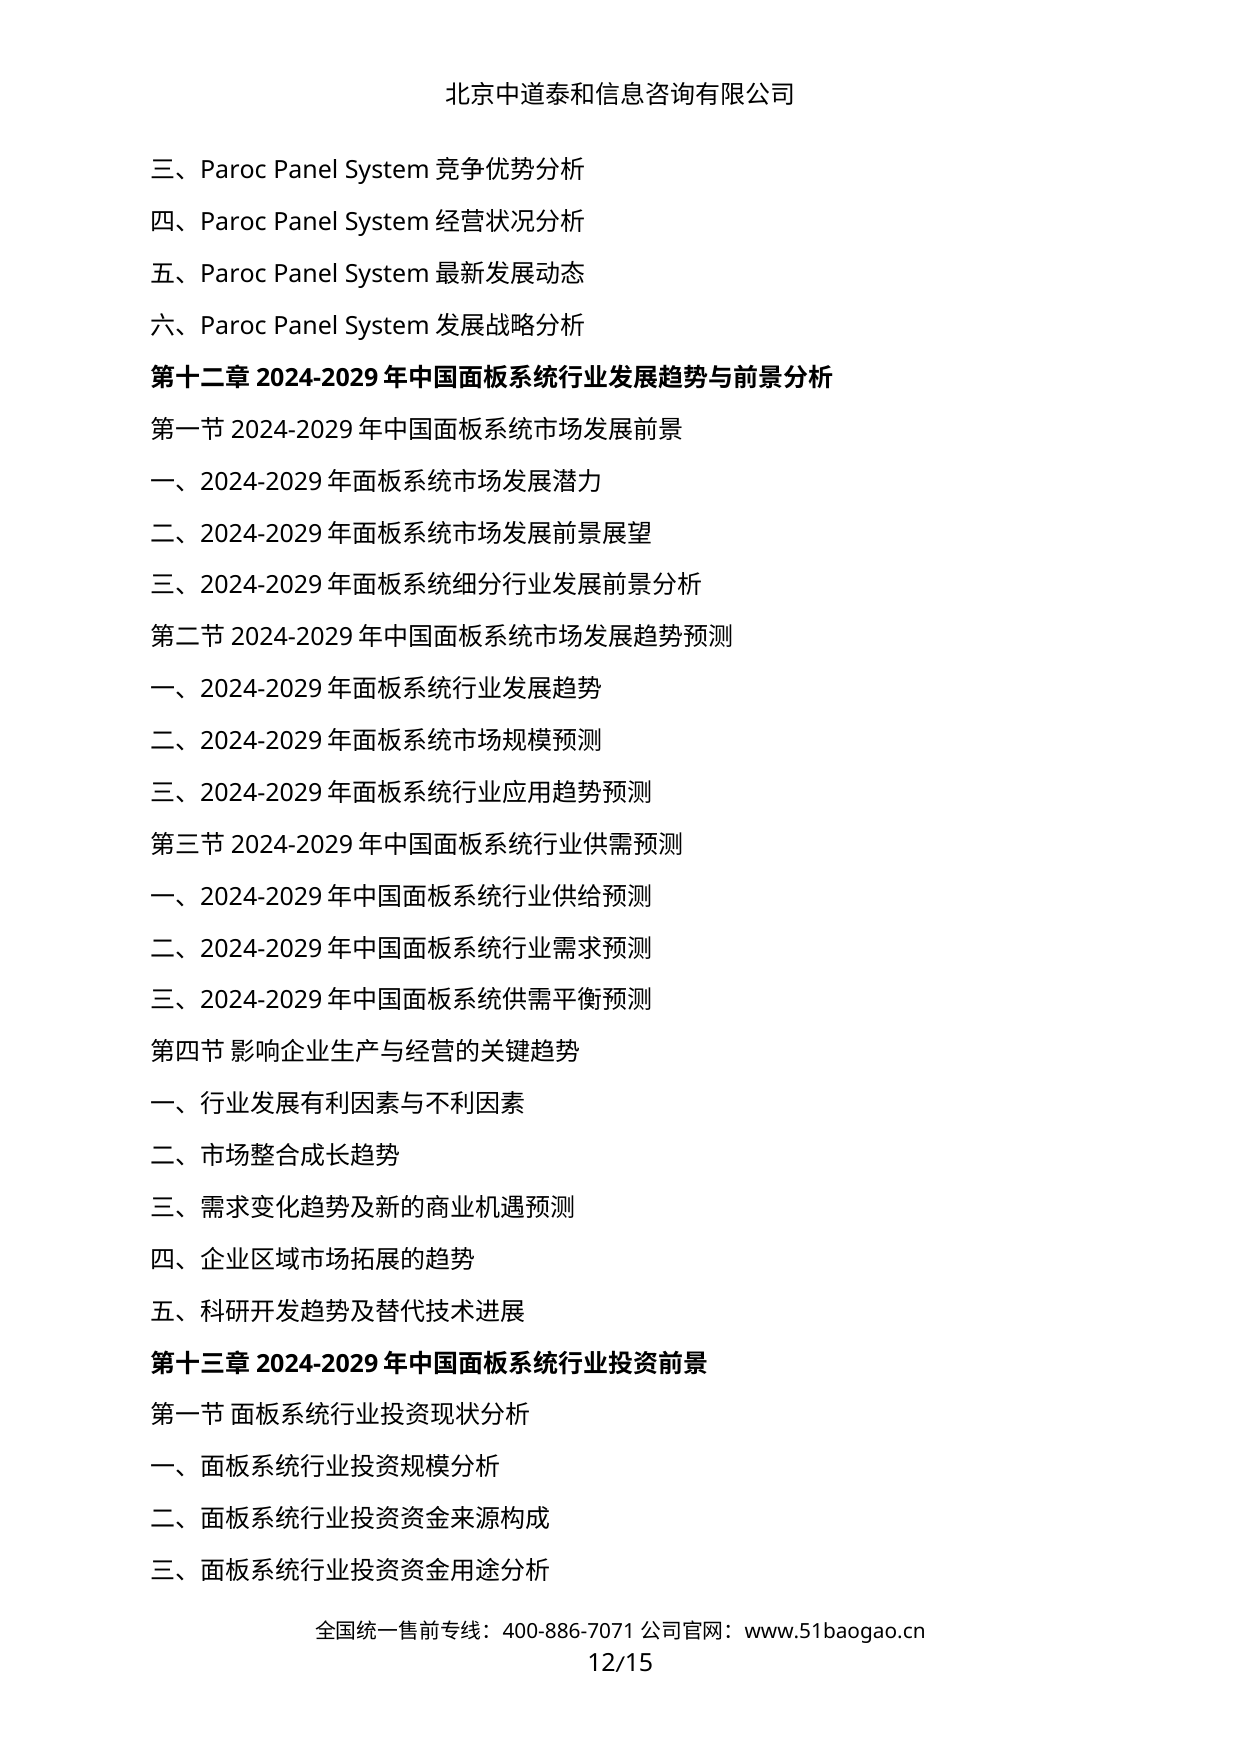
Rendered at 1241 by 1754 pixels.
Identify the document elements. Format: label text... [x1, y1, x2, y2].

text 四、Paroc Panel System经营状况分析 [150, 202, 1090, 238]
text 第一节 面板系统行业投资现状分析 [150, 1395, 1090, 1431]
text 一、行业发展有利因素与不利因素 [150, 1084, 1090, 1120]
text 第一节 2024-2029年中国面板系统市场发展前景 [150, 409, 1090, 446]
text 第三节 2024-2029年中国面板系统行业供需预测 [150, 824, 1090, 861]
text 第十三章 2024-2029年中国面板系统行业投资前景 [150, 1343, 1090, 1379]
text 二、2024-2029年面板系统市场发展前景展望 [150, 513, 1090, 549]
text 三、2024-2029年中国面板系统供需平衡预测 [150, 980, 1090, 1016]
text 二、2024-2029年面板系统市场规模预测 [150, 721, 1090, 757]
text 一、面板系统行业投资规模分析 [150, 1447, 1090, 1483]
text 第二节 2024-2029年中国面板系统市场发展趋势预测 [150, 617, 1090, 653]
text 三、面板系统行业投资资金用途分析 [150, 1551, 1090, 1587]
text 五、Paroc Panel System最新发展动态 [150, 254, 1090, 290]
text 三、需求变化趋势及新的商业机遇预测 [150, 1187, 1090, 1224]
text 五、科研开发趋势及替代技术进展 [150, 1291, 1090, 1327]
text 二、2024-2029年中国面板系统行业需求预测 [150, 928, 1090, 964]
text 第四节 影响企业生产与经营的关键趋势 [150, 1032, 1090, 1068]
text 二、面板系统行业投资资金来源构成 [150, 1499, 1090, 1535]
text 一、2024-2029年面板系统市场发展潜力 [150, 461, 1090, 497]
text 一、2024-2029年中国面板系统行业供给预测 [150, 876, 1090, 912]
text 一、2024-2029年面板系统行业发展趋势 [150, 669, 1090, 705]
text 第十二章 2024-2029年中国面板系统行业发展趋势与前景分析 [150, 357, 1090, 394]
text 二、市场整合成长趋势 [150, 1136, 1090, 1172]
text 三、Paroc Panel System竞争优势分析 [150, 150, 1090, 186]
text 六、Paroc Panel System发展战略分析 [150, 306, 1090, 342]
text 四、企业区域市场拓展的趋势 [150, 1239, 1090, 1276]
text 三、2024-2029年面板系统行业应用趋势预测 [150, 772, 1090, 809]
text 三、2024-2029年面板系统细分行业发展前景分析 [150, 565, 1090, 601]
